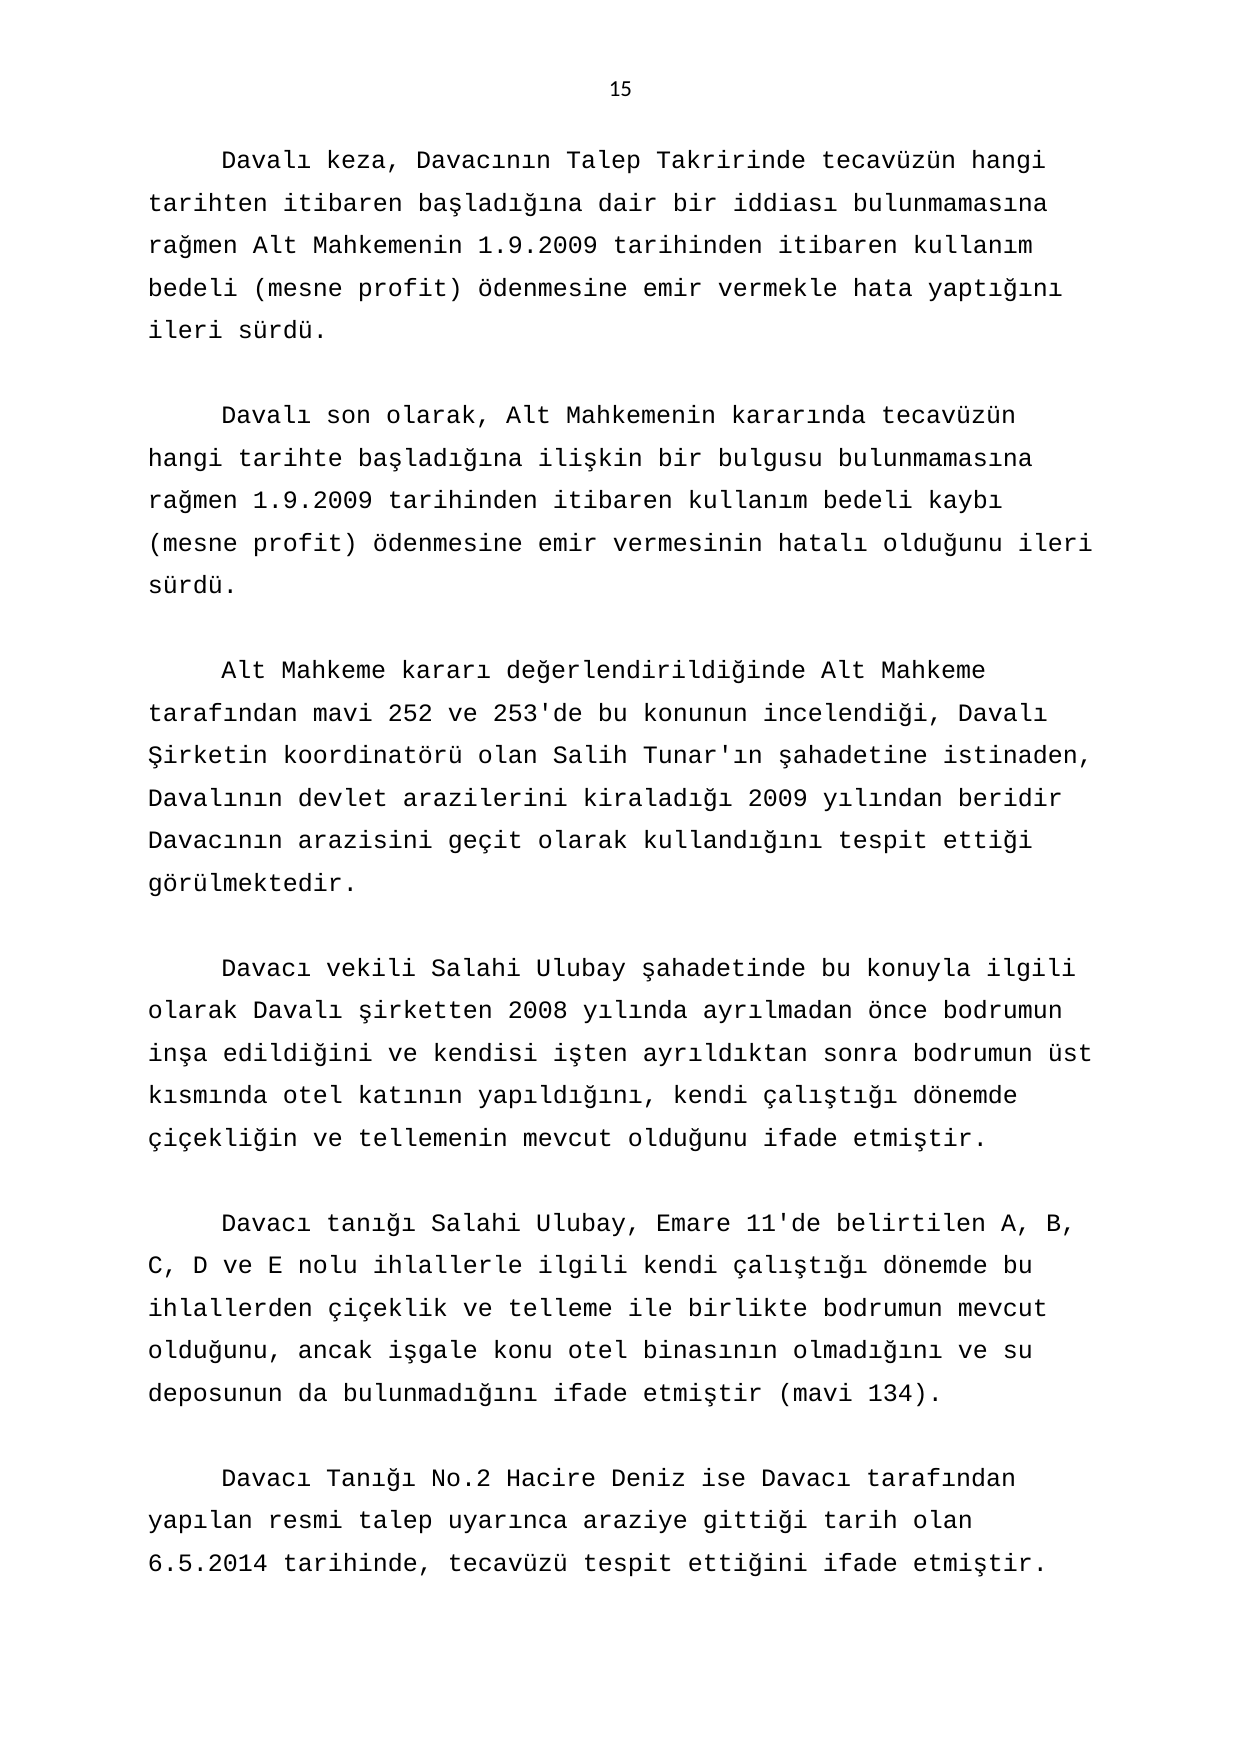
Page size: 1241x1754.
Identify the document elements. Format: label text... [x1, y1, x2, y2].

text Davacı vekili Salahi Ulubay şahadetinde bu konuyla ilgili olarak Davalı şirketten 2008 yılında ayrılmadan önce bodrumun inşa edildiğini ve kendisi işten ayrıldıktan sonra bodrumun üst kısmında otel katının yapıldığını, kendi çalıştığı dönemde çiçekliğin ve tellemenin mevcut olduğunu ifade etmiştir. [148, 955, 1093, 1153]
text Davacı tanığı Salahi Ulubay, Emare 11'de belirtilen A, B, C, D ve E nolu ihlallerle ilgili kendi çalıştığı dönemde bu ihlallerden çiçeklik ve telleme ile birlikte bodrumun mevcut olduğunu, ancak işgale konu otel binasının olmadığını ve su deposunun da bulunmadığını ifade etmiştir (mavi 134). [148, 1210, 1093, 1408]
text Davalı keza, Davacının Talep Takririnde tecavüzün hangi tarihten itibaren başladığına dair bir iddiası bulunmamasına rağmen Alt Mahkemenin 1.9.2009 tarihinden itibaren kullanım bedeli (mesne profit) ödenmesine emir vermekle hata yaptığını ileri sürdü. [148, 148, 1093, 346]
text Davacı Tanığı No.2 Hacire Deniz ise Davacı tarafından yapılan resmi talep uyarınca araziye gittiği tarih olan 6.5.2014 tarihinde, tecavüzü tespit ettiğini ifade etmiştir. [148, 1465, 1093, 1578]
text Alt Mahkeme kararı değerlendirildiğinde Alt Mahkeme tarafından mavi 252 ve 253'de bu konunun incelendiği, Davalı Şirketin koordinatörü olan Salih Tunar'ın şahadetine istinaden, Davalının devlet arazilerini kiraladığı 2009 yılından beridir Davacının arazisini geçit olarak kullandığını tespit ettiği görülmektedir. [148, 658, 1093, 898]
text Davalı son olarak, Alt Mahkemenin kararında tecavüzün hangi tarihte başladığına ilişkin bir bulgusu bulunmamasına rağmen 1.9.2009 tarihinden itibaren kullanım bedeli kaybı (mesne profit) ödenmesine emir vermesinin hatalı olduğunu ileri sürdü. [148, 403, 1093, 601]
